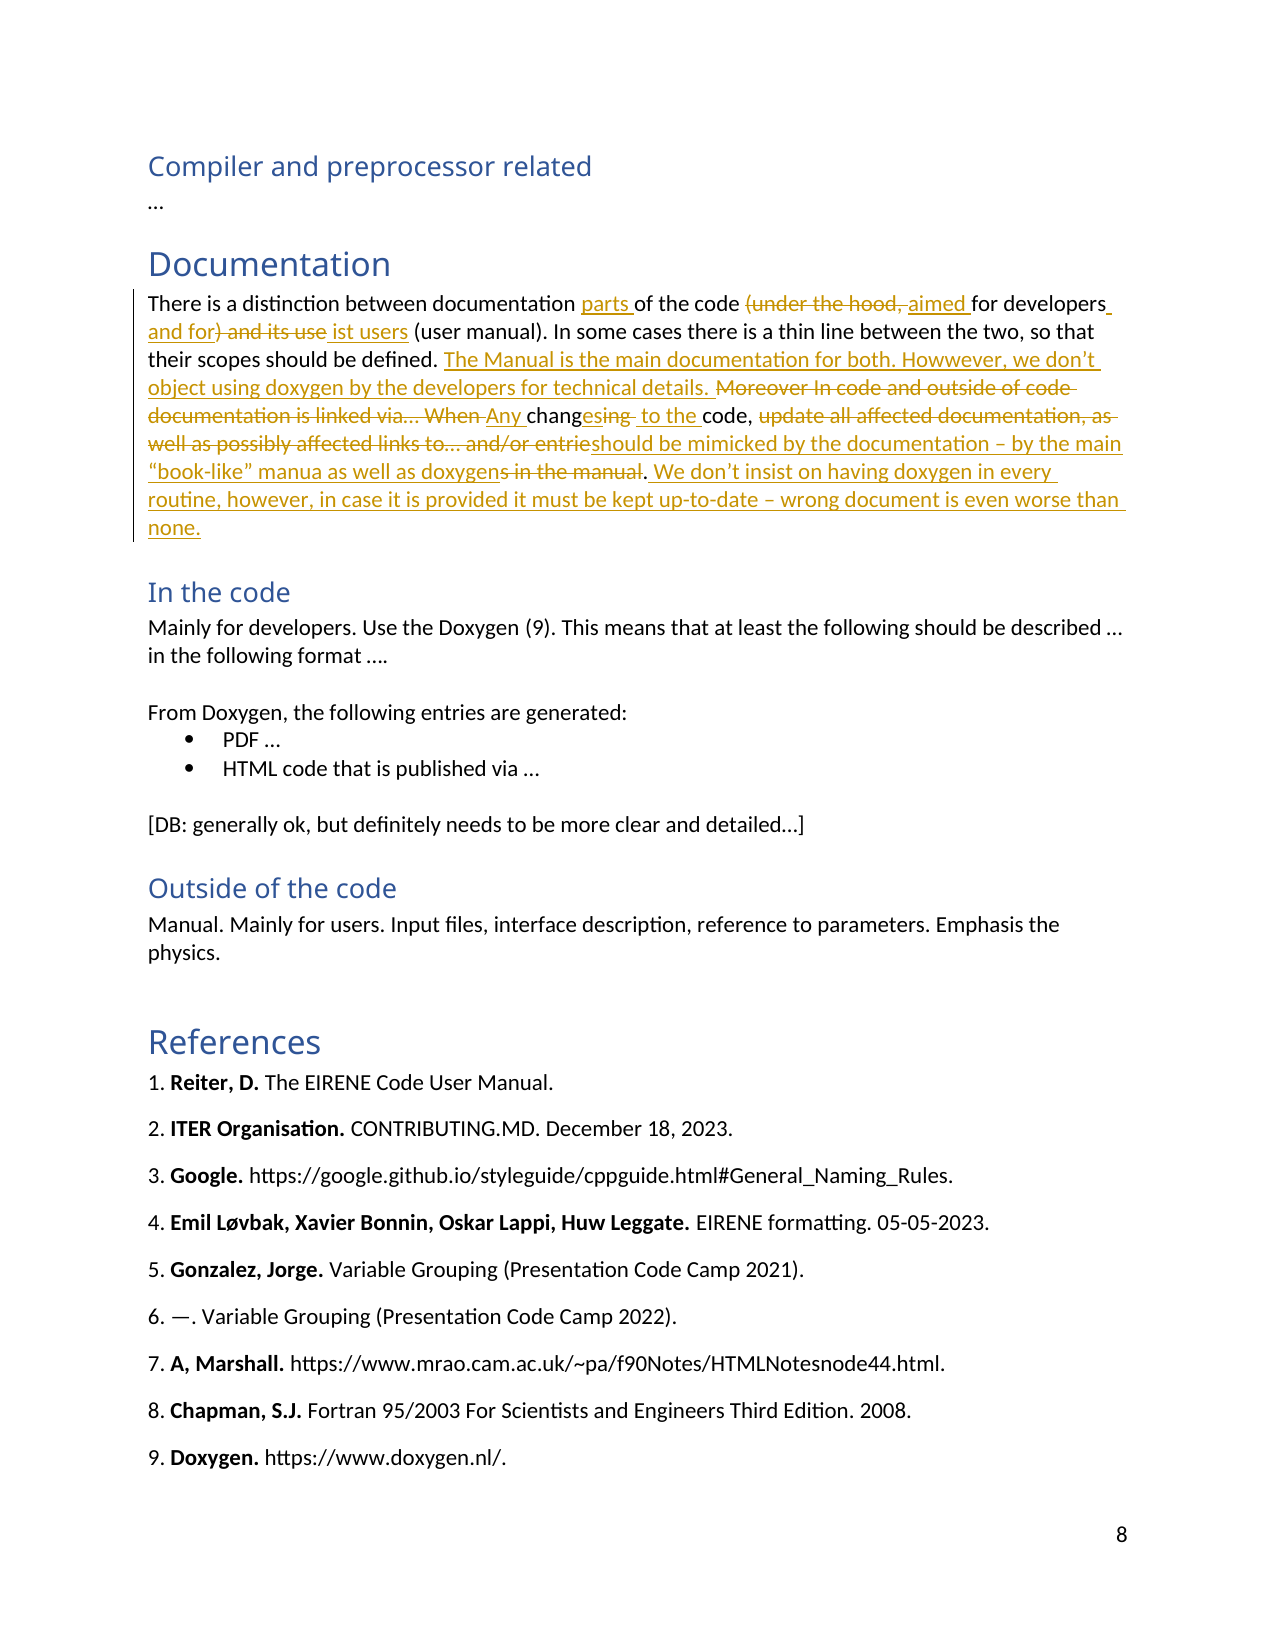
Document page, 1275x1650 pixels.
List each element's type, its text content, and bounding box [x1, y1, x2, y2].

text There is a distinction between documentation of the code for developers (user manual). In some cases there is a thin line between the two, so that their scopes should be defined. changcode, . [148, 289, 1127, 542]
list PDF … [185, 726, 1127, 754]
text From Doxygen, the following entries are generated: [148, 698, 1127, 726]
text [DB: generally ok, but definitely needs to be more clear and detailed…] [148, 810, 1127, 838]
text Mainly for developers. Use the Doxygen . This means that at least the following should be described … in the following format …. [148, 613, 1127, 669]
text … [148, 187, 1127, 215]
subtitle In the code [148, 574, 1127, 611]
subtitle Documentation [148, 240, 1127, 286]
subtitle Outside of the code [148, 870, 1127, 907]
text Manual. Mainly for users. Input files, interface description, reference to parameters. Emphasis the physics. [148, 910, 1127, 966]
subtitle Compiler and preprocessor related [148, 148, 1127, 184]
list HTML code that is published via … [185, 754, 1127, 782]
